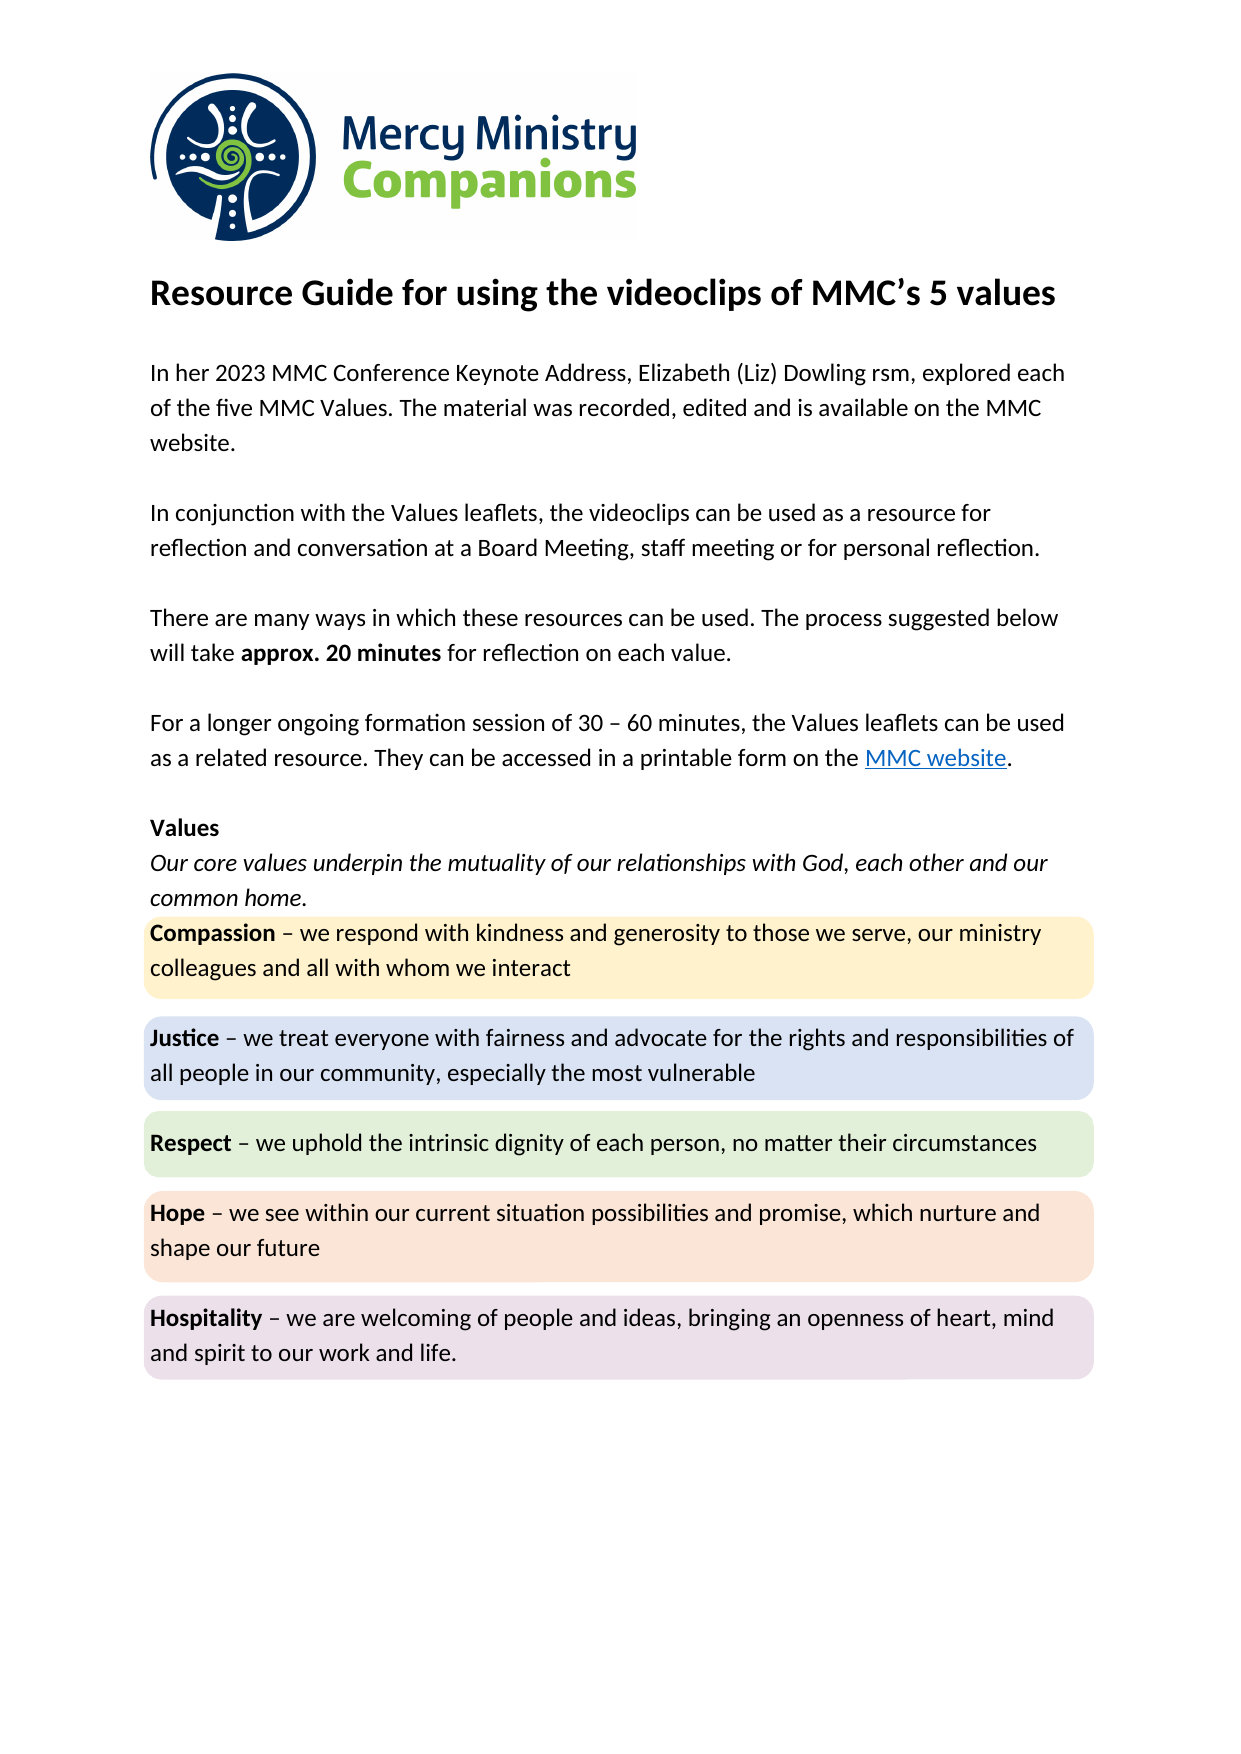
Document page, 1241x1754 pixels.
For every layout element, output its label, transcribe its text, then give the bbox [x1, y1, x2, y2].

text Hope – we see within our current situation possibilities and promise, which nurture and shape our future [150, 1197, 1090, 1262]
text Respect – we uphold the intrinsic dignity of each person, no matter their circumstances [150, 1127, 1090, 1157]
text Hospitality – we are welcoming of people and ideas, bringing an openness of heart, mind and spirit to our work and life. [150, 1302, 1090, 1367]
text Values [150, 812, 1090, 842]
text Resource Guide for using the videoclips of MMC’s 5 values [150, 269, 1090, 315]
text For a longer ongoing formation session of 30 – 60 minutes, the Values leaflets can be used as a related resource. They can be accessed in a printable form on the MMC website. [150, 707, 1090, 772]
text In conjunction with the Values leaflets, the videoclips can be used as a resource for reflection and conversation at a Board Meeting, staff meeting or for personal reflection. [150, 497, 1090, 562]
picture [150, 73, 636, 241]
text Our core values underpin the mutuality of our relationships with God, each other and our common home. [150, 847, 1090, 912]
text Compassion – we respond with kindness and generosity to those we serve, our ministry colleagues and all with whom we interact [150, 917, 1090, 982]
text Justice – we treat everyone with fairness and advocate for the rights and responsibilities of all people in our community, especially the most vulnerable [150, 1022, 1090, 1087]
text In her 2023 MMC Conference Keynote Address, Elizabeth (Liz) Dowling rsm, explored each of the five MMC Values. The material was recorded, edited and is available on the MMC website. [150, 357, 1090, 457]
text There are many ways in which these resources can be used. The process suggested below will take approx. 20 minutes for reflection on each value. [150, 602, 1090, 667]
